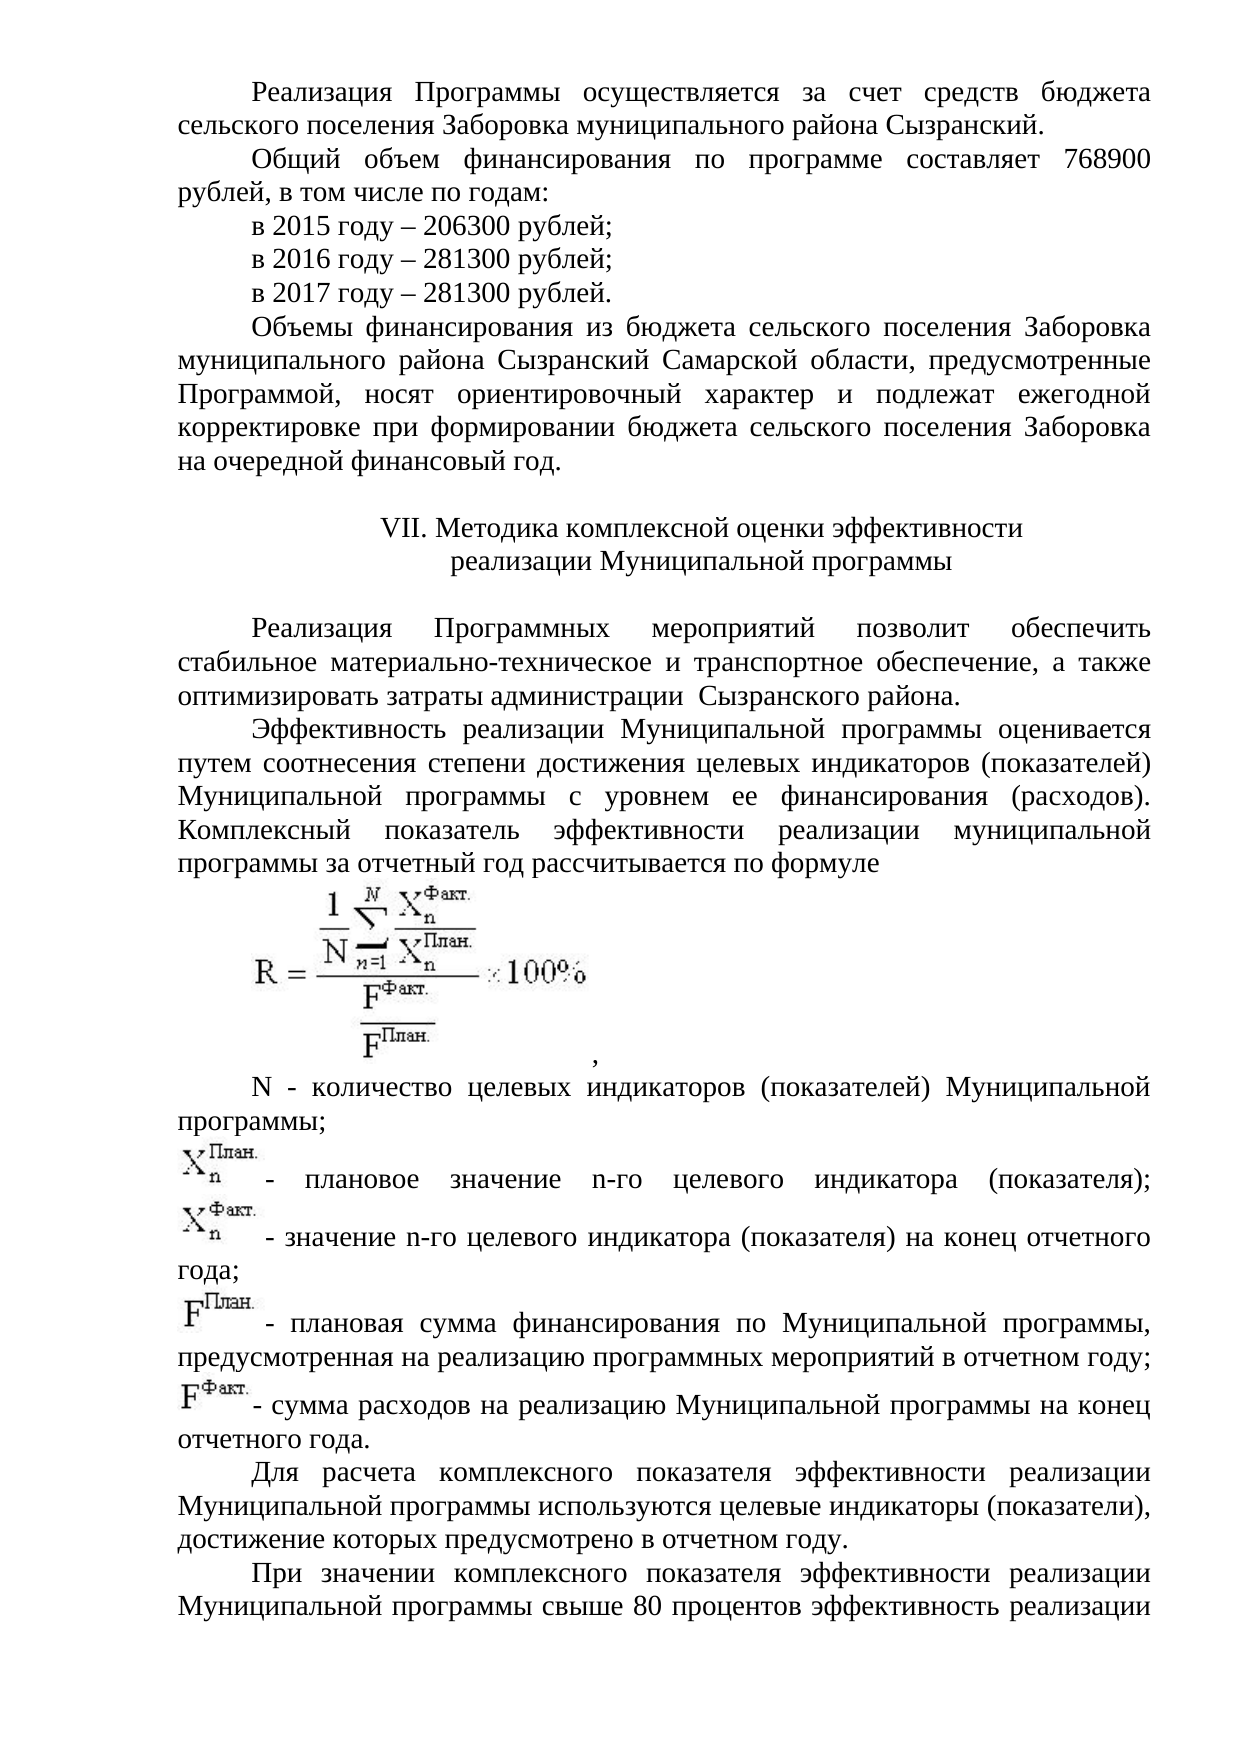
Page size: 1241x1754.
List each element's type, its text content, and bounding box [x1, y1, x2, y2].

text Объемы финансирования из бюджета сельского поселения Заборовка муниципального района Сызранский Самарской области, предусмотренные Программой, носят ориентировочный характер и подлежат ежегодной корректировке при формировании бюджета сельского поселения Заборовка на очередной финансовый год. [177, 309, 1152, 476]
picture [177, 1136, 265, 1189]
picture [177, 1194, 265, 1246]
text Общий объем финансирования по программе составляет 768900 рублей, в том числе по годам: [177, 141, 1152, 208]
text Для расчета комплексного показателя эффективности реализации Муниципальной программы используются целевые индикаторы (показатели), достижение которых предусмотрено в отчетном году. [177, 1454, 1152, 1555]
text Реализация Программных мероприятий позволит обеспечить стабильное материально-техническое и транспортное обеспечение, а также оптимизировать затраты администрации Сызранского района. [177, 611, 1152, 711]
text N - количество целевых индикаторов (показателей) Муниципальной программы; - плановое значение n-го целевого индикатора (показателя); - значение n-го целевого индикатора (показателя) на конец отчетного года; - плановая сумма финансирования по Муниципальной программы, предусмотренная на реализацию программных мероприятий в отчетном году; - сумма расходов на реализацию Муниципальной программы на конец отчетного года. [177, 1069, 1152, 1454]
text Реализация Программы осуществляется за счет средств бюджета сельского поселения Заборовка муниципального района Сызранский. [177, 74, 1152, 141]
text Эффективность реализации Муниципальной программы оценивается путем соотнесения степени достижения целевых индикаторов (показателей) Муниципальной программы с уровнем ее финансирования (расходов). Комплексный показатель эффективности реализации муниципальной программы за отчетный год рассчитывается по формуле [177, 711, 1152, 879]
text в 2017 году – 281300 рублей. [177, 275, 1152, 309]
text в 2015 году – 206300 рублей; [177, 208, 1152, 242]
picture [251, 878, 592, 1064]
picture [177, 1372, 253, 1415]
text в 2016 году – 281300 рублей; [177, 242, 1152, 275]
picture [177, 1285, 265, 1333]
text реализации Муниципальной программы [177, 543, 1152, 577]
text VII. Методика комплексной оценки эффективности [177, 510, 1152, 543]
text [177, 1555, 1152, 1622]
